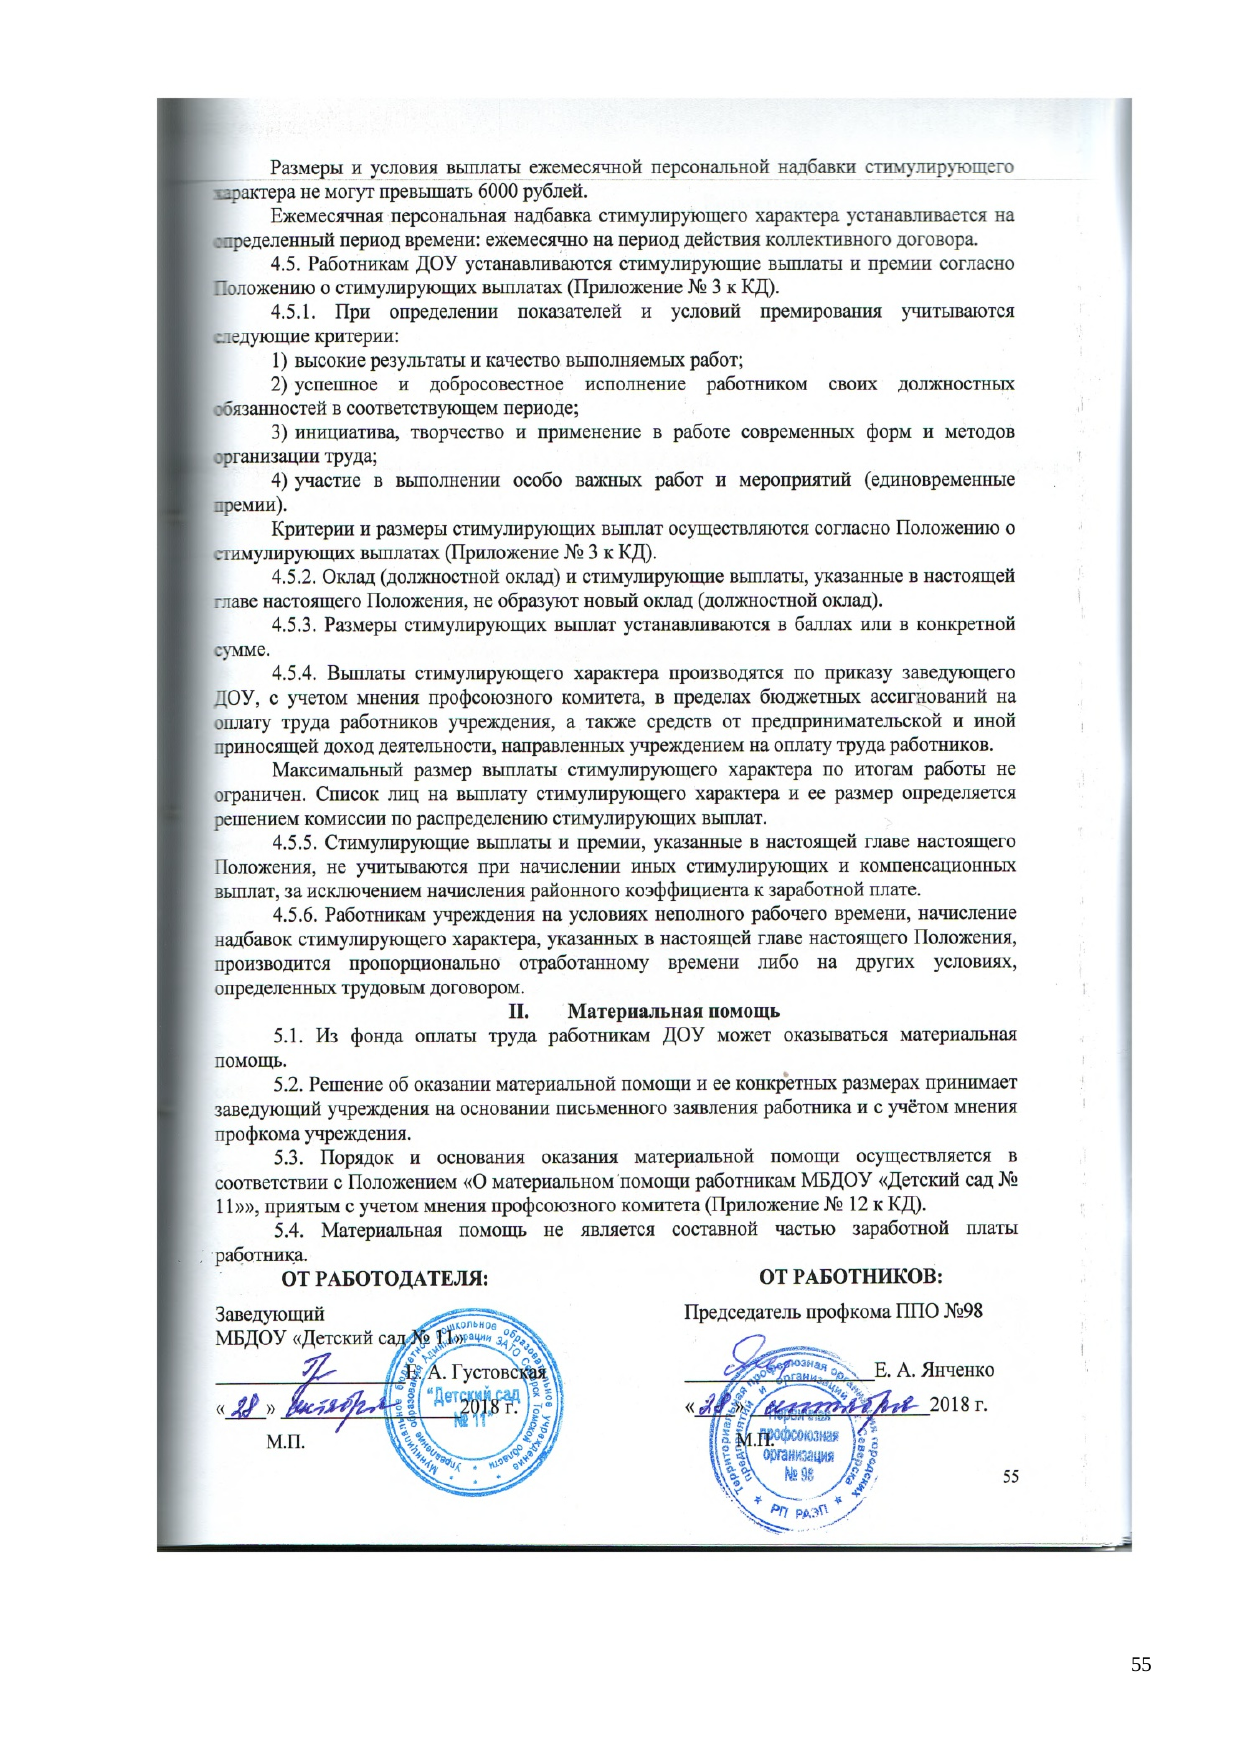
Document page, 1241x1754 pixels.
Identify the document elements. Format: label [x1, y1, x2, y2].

picture [147, 88, 1141, 1561]
